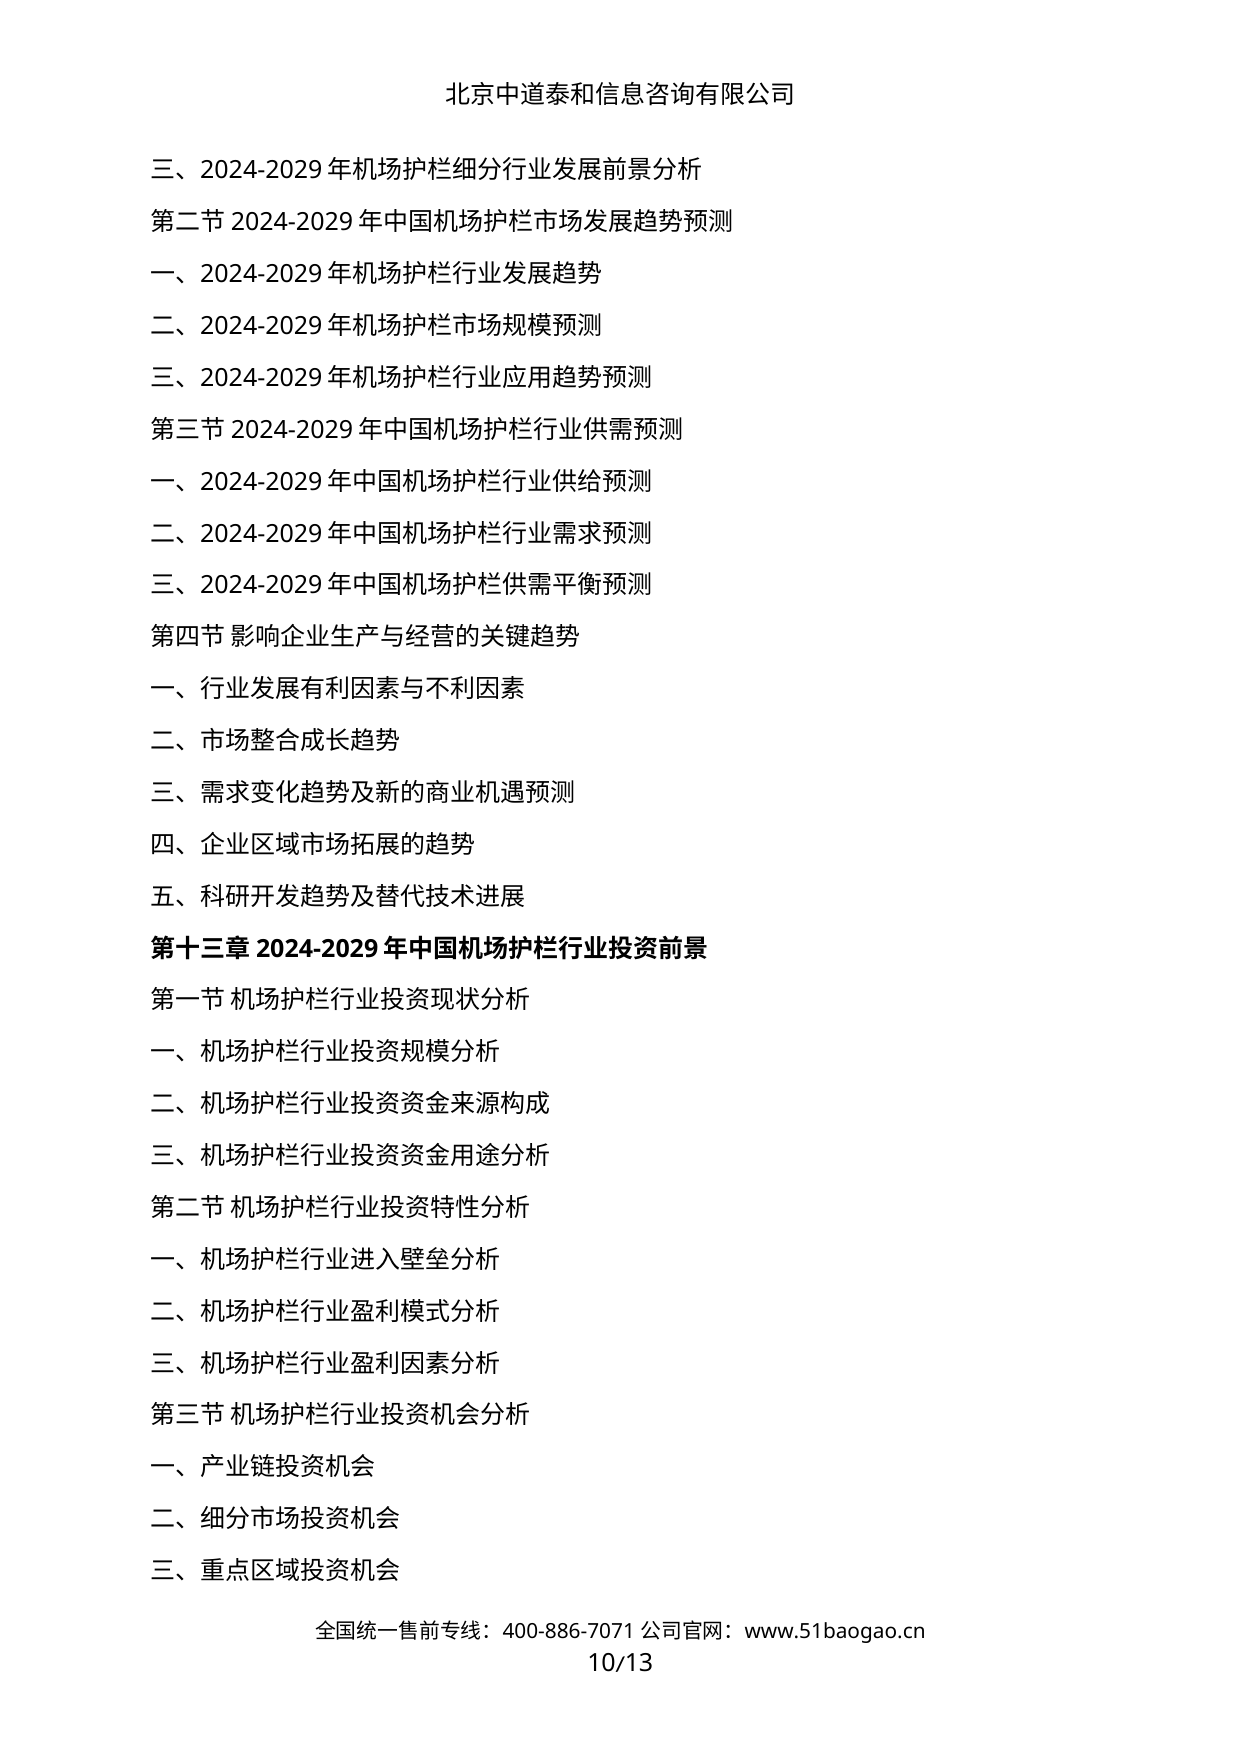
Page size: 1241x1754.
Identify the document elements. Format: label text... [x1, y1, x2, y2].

text 第三节 机场护栏行业投资机会分析 [150, 1395, 1090, 1431]
text 第三节 2024-2029年中国机场护栏行业供需预测 [150, 409, 1090, 446]
text 三、需求变化趋势及新的商业机遇预测 [150, 772, 1090, 809]
text 三、机场护栏行业盈利因素分析 [150, 1343, 1090, 1379]
text 第四节 影响企业生产与经营的关键趋势 [150, 617, 1090, 653]
text 四、企业区域市场拓展的趋势 [150, 824, 1090, 861]
text 一、行业发展有利因素与不利因素 [150, 669, 1090, 705]
text 五、科研开发趋势及替代技术进展 [150, 876, 1090, 912]
text 二、2024-2029年机场护栏市场规模预测 [150, 306, 1090, 342]
text 二、细分市场投资机会 [150, 1499, 1090, 1535]
text 三、2024-2029年中国机场护栏供需平衡预测 [150, 565, 1090, 601]
text 一、机场护栏行业投资规模分析 [150, 1032, 1090, 1068]
text 二、2024-2029年中国机场护栏行业需求预测 [150, 513, 1090, 549]
text 三、2024-2029年机场护栏细分行业发展前景分析 [150, 150, 1090, 186]
text 三、重点区域投资机会 [150, 1551, 1090, 1587]
text 一、2024-2029年机场护栏行业发展趋势 [150, 254, 1090, 290]
text 第十三章 2024-2029年中国机场护栏行业投资前景 [150, 928, 1090, 964]
text 第二节 机场护栏行业投资特性分析 [150, 1187, 1090, 1224]
text 一、2024-2029年中国机场护栏行业供给预测 [150, 461, 1090, 497]
text 二、机场护栏行业盈利模式分析 [150, 1291, 1090, 1327]
text 三、2024-2029年机场护栏行业应用趋势预测 [150, 357, 1090, 394]
text 一、机场护栏行业进入壁垒分析 [150, 1239, 1090, 1276]
text 一、产业链投资机会 [150, 1447, 1090, 1483]
text 二、市场整合成长趋势 [150, 721, 1090, 757]
text 二、机场护栏行业投资资金来源构成 [150, 1084, 1090, 1120]
text 第二节 2024-2029年中国机场护栏市场发展趋势预测 [150, 202, 1090, 238]
text 三、机场护栏行业投资资金用途分析 [150, 1136, 1090, 1172]
text 第一节 机场护栏行业投资现状分析 [150, 980, 1090, 1016]
